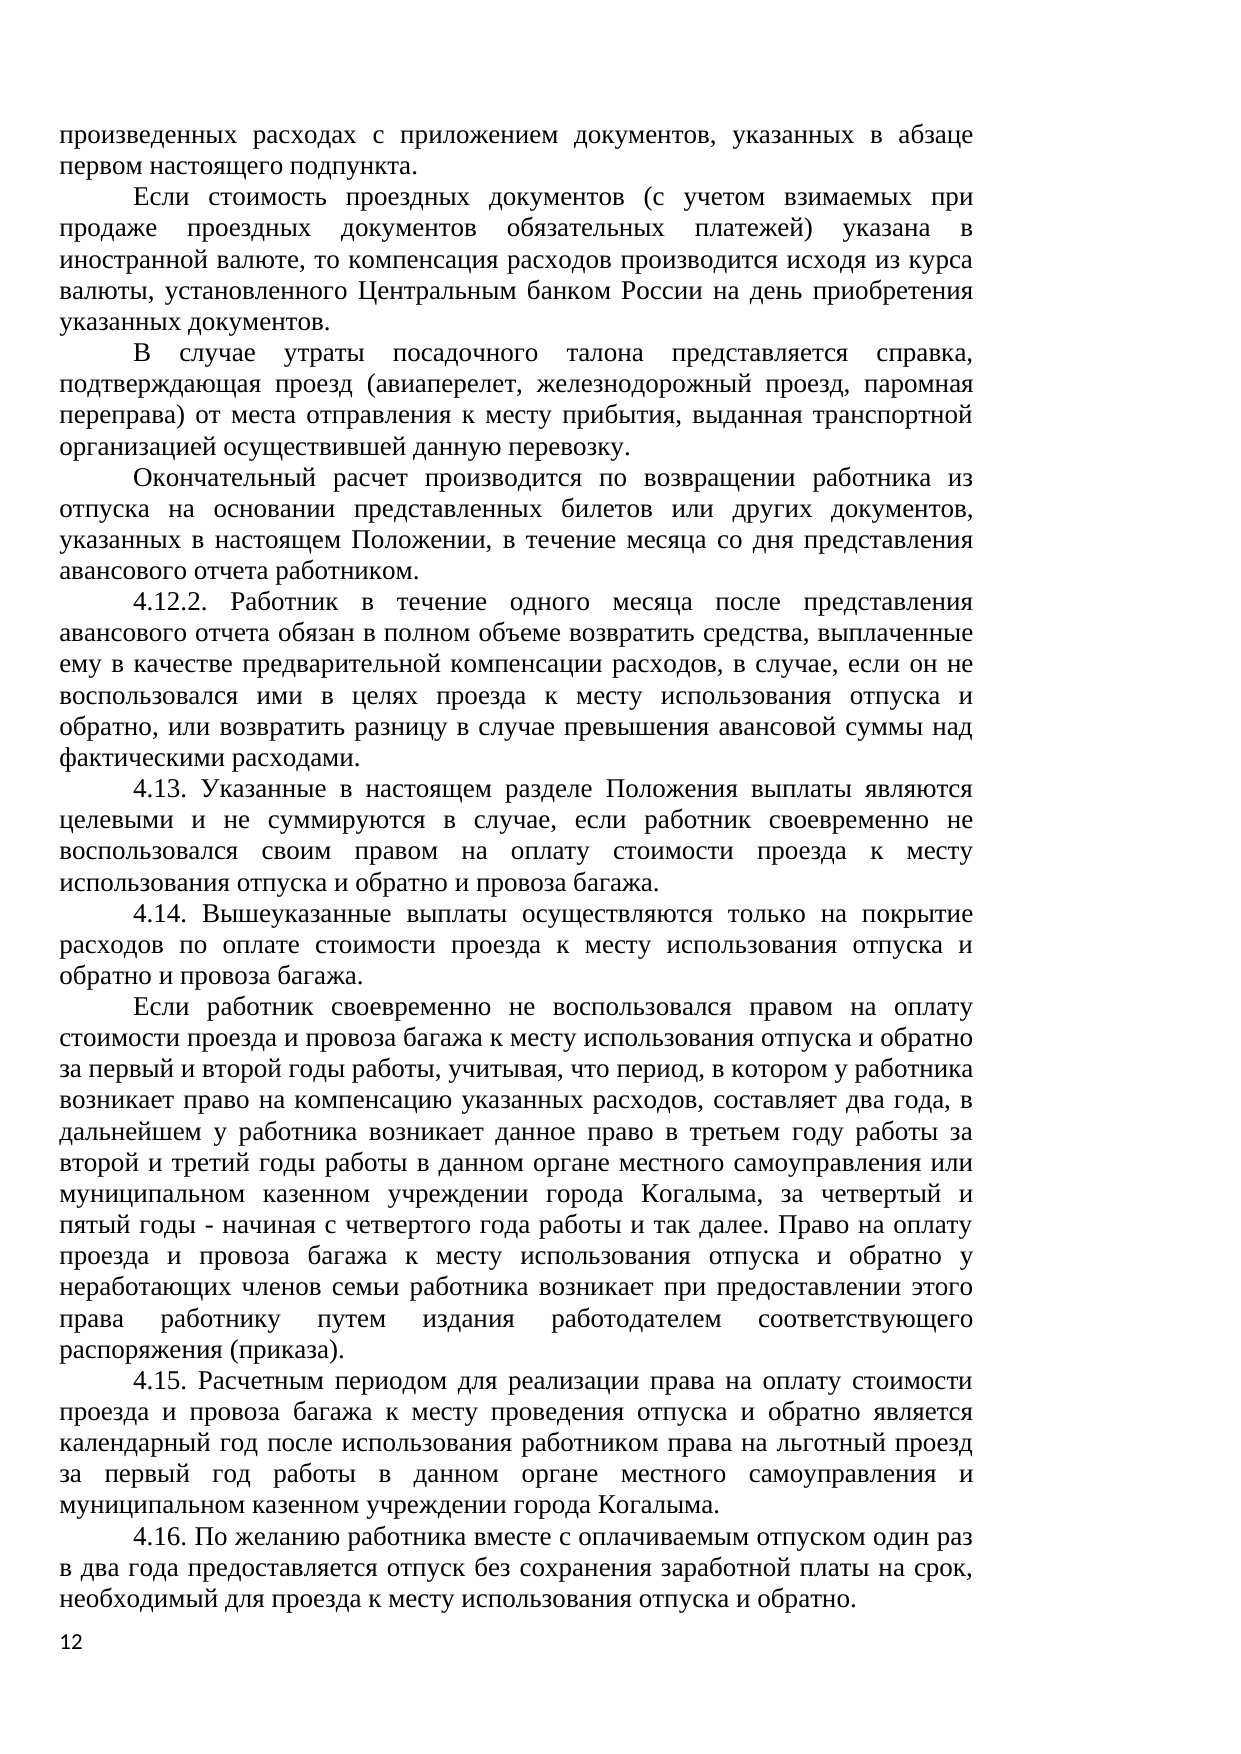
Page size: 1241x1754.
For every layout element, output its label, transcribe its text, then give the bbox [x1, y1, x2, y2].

text 4.12.2. Работник в течение одного месяца после представления авансового отчета обязан в полном объеме возвратить средства, выплаченные ему в качестве предварительной компенсации расходов, в случае, если он не воспользовался ими в целях проезда к месту использования отпуска и обратно, или возвратить разницу в случае превышения авансовой суммы над фактическими расходами. [59, 585, 974, 772]
text 4.14. Вышеуказанные выплаты осуществляются только на покрытие расходов по оплате стоимости проезда к месту использования отпуска и обратно и провоза багажа. [59, 897, 974, 990]
text 4.16. По желанию работника вместе с оплачиваемым отпуском один раз в два года предоставляется отпуск без сохранения заработной платы на срок, необходимый для проезда к месту использования отпуска и обратно. [59, 1520, 974, 1613]
text 4.13. Указанные в настоящем разделе Положения выплаты являются целевыми и не суммируются в случае, если работник своевременно не воспользовался своим правом на оплату стоимости проезда к месту использования отпуска и обратно и провоза багажа. [59, 772, 974, 897]
text 4.15. Расчетным периодом для реализации права на оплату стоимости проезда и провоза багажа к месту проведения отпуска и обратно является календарный год после использования работником права на льготный проезд за первый год работы в данном органе местного самоуправления и муниципальном казенном учреждении города Когалыма. [59, 1364, 974, 1520]
text Если стоимость проездных документов (с учетом взимаемых при продаже проездных документов обязательных платежей) указана в иностранной валюте, то компенсация расходов производится исходя из курса валюты, установленного Центральным банком России на день приобретения указанных документов. [59, 180, 974, 336]
text Окончательный расчет производится по возвращении работника из отпуска на основании представленных билетов или других документов, указанных в настоящем Положении, в течение месяца со дня представления авансового отчета работником. [59, 461, 974, 585]
text В случае утраты посадочного талона представляется справка, подтверждающая проезд (авиаперелет, железнодорожный проезд, паромная переправа) от места отправления к месту прибытия, выданная транспортной организацией осуществившей данную перевозку. [59, 336, 974, 461]
text Если работник своевременно не воспользовался правом на оплату стоимости проезда и провоза багажа к месту использования отпуска и обратно за первый и второй годы работы, учитывая, что период, в котором у работника возникает право на компенсацию указанных расходов, составляет два года, в дальнейшем у работника возникает данное право в третьем году работы за второй и третий годы работы в данном органе местного самоуправления или муниципальном казенном учреждении города Когалыма, за четвертый и пятый годы - начиная с четвертого года работы и так далее. Право на оплату проезда и провоза багажа к месту использования отпуска и обратно у неработающих членов семьи работника возникает при предоставлении этого права работнику путем издания работодателем соответствующего распоряжения (приказа). [59, 990, 974, 1364]
